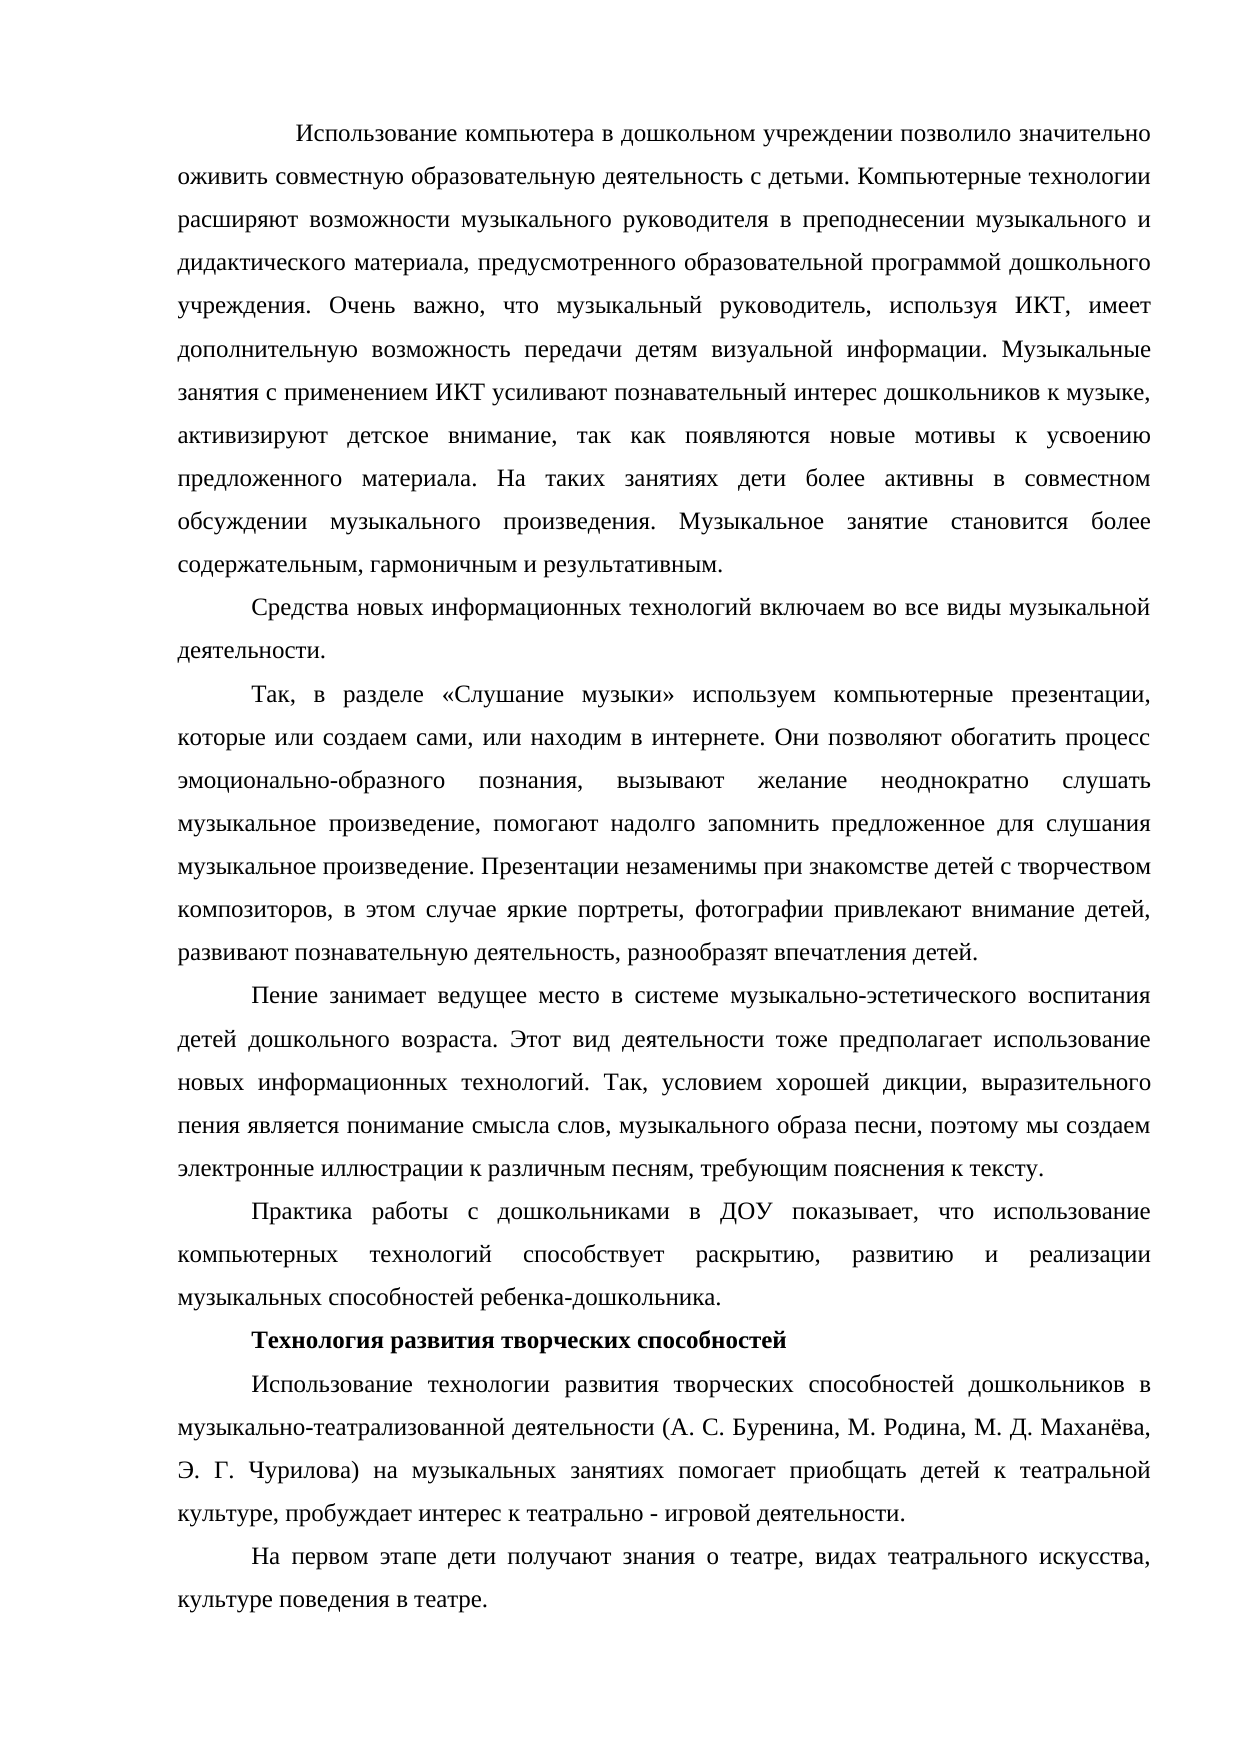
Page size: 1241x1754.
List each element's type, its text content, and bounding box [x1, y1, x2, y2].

text Пение занимает ведущее место в системе музыкально-эстетического воспитания детей дошкольного возраста. Этот вид деятельности тоже предполагает использование новых информационных технологий. Так, условием хорошей дикции, выразительного пения является понимание смысла слов, музыкального образа песни, поэтому мы создаем электронные иллюстрации к различным песням, требующим пояснения к тексту. [177, 981, 1152, 1182]
text Использование компьютера в дошкольном учреждении позволило значительно оживить совместную образовательную деятельность с детьми. Компьютерные технологии расширяют возможности музыкального руководителя в преподнесении музыкального и дидактического материала, предусмотренного образовательной программой дошкольного учреждения. Очень важно, что музыкальный руководитель, используя ИКТ, имеет дополнительную возможность передачи детям визуальной информации. Музыкальные занятия с применением ИКТ усиливают познавательный интерес дошкольников к музыке, активизируют детское внимание, так как появляются новые мотивы к усвоению предложенного материала. На таких занятиях дети более активны в совместном обсуждении музыкального произведения. Музыкальное занятие становится более содержательным, гармоничным и результативным. [177, 118, 1152, 578]
text Практика работы с дошкольниками в ДОУ показывает, что использование компьютерных технологий способствует раскрытию, развитию и реализации музыкальных способностей ребенка-дошкольника. [177, 1196, 1152, 1311]
text На первом этапе дети получают знания о театре, видах театрального искусства, культуре поведения в театре. [177, 1541, 1152, 1613]
text Использование технологии развития творческих способностей дошкольников в музыкально-театрализованной деятельности (А. С. Буренина, М. Родина, М. Д. Маханёва, Э. Г. Чурилова) на музыкальных занятиях помогает приобщать детей к театральной культуре, пробуждает интерес к театрально - игровой деятельности. [177, 1369, 1152, 1527]
text Средства новых информационных технологий включаем во все виды музыкальной деятельности. [177, 592, 1152, 664]
text Так, в разделе «Слушание музыки» используем компьютерные презентации, которые или создаем сами, или находим в интернете. Они позволяют обогатить процесс эмоционально-образного познания, вызывают желание неоднократно слушать музыкальное произведение, помогают надолго запомнить предложенное для слушания музыкальное произведение. Презентации незаменимы при знакомстве детей с творчеством композиторов, в этом случае яркие портреты, фотографии привлекают внимание детей, развивают познавательную деятельность, разнообразят впечатления детей. [177, 679, 1152, 966]
text Технология развития творческих способностей [177, 1326, 1152, 1354]
